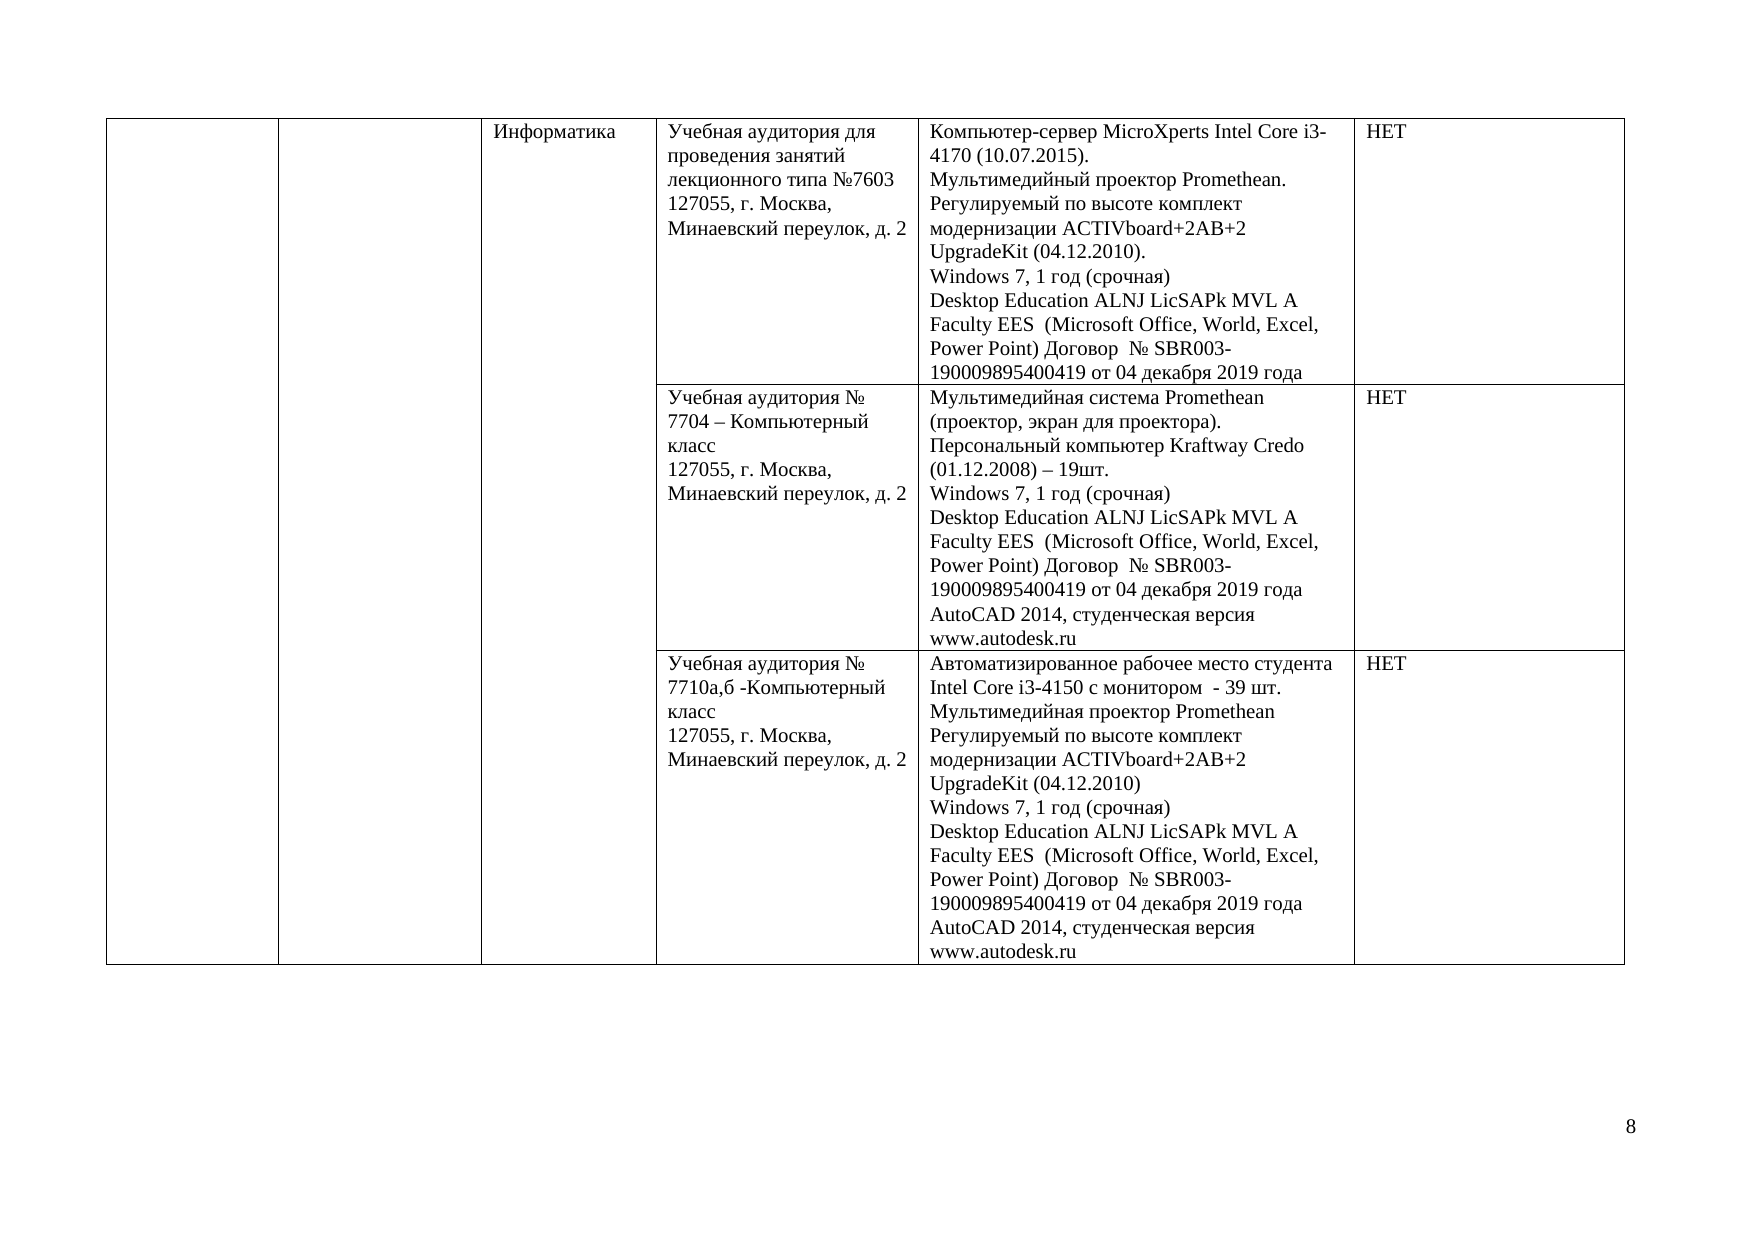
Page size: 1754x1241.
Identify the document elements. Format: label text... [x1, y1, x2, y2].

table_cell Компьютер-сервер MicroXperts Intel Core i3-4170 (10.07.2015). Мультимедийный проектор Promethean. Регулируемый по высоте комплект модернизации ACTIVboard+2AB+2 UpgradeKit (04.12.2010). Windows 7, 1 год (срочная) Desktop Education ALNJ LicSAPk MVL A Faculty EES (Microsoft Office, World, Excel, Power Point) Договор № SBR003-190009895400419 от 04 декабря 2019 года [919, 119, 1354, 384]
table_cell Учебная аудитория № 7710а,б -Компьютерный класс 127055, г. Москва, Минаевский переулок, д. 2 [657, 651, 918, 963]
table_cell Учебная аудитория № 7704 – Компьютерный класс 127055, г. Москва, Минаевский переулок, д. 2 [657, 385, 918, 649]
table_cell НЕТ [1355, 385, 1624, 649]
table_cell Учебная аудитория для проведения занятий лекционного типа №7603 127055, г. Москва, Минаевский переулок, д. 2 [657, 119, 918, 384]
table_cell Информатика [482, 119, 656, 963]
table_cell НЕТ [1355, 119, 1624, 384]
table_cell НЕТ [1355, 651, 1624, 963]
table_cell Автоматизированное рабочее место студента Intel Core i3-4150 с монитором - 39 шт. Мультимедийная проектор Promethean Регулируемый по высоте комплект модернизации ACTIVboard+2AB+2 UpgradeKit (04.12.2010) Windows 7, 1 год (срочная) Desktop Education ALNJ LicSAPk MVL A Faculty EES (Microsoft Office, World, Excel, Power Point) Договор № SBR003-190009895400419 от 04 декабря 2019 года AutoCAD 2014, студенческая версия www.autodesk.ru [919, 651, 1354, 963]
table_cell Мультимедийная система Promethean (проектор, экран для проектора). Персональный компьютер Kraftway Credo (01.12.2008) – 19шт. Windows 7, 1 год (срочная) Desktop Education ALNJ LicSAPk MVL A Faculty EES (Microsoft Office, World, Excel, Power Point) Договор № SBR003-190009895400419 от 04 декабря 2019 года AutoCAD 2014, студенческая версия www.autodesk.ru [919, 385, 1354, 649]
